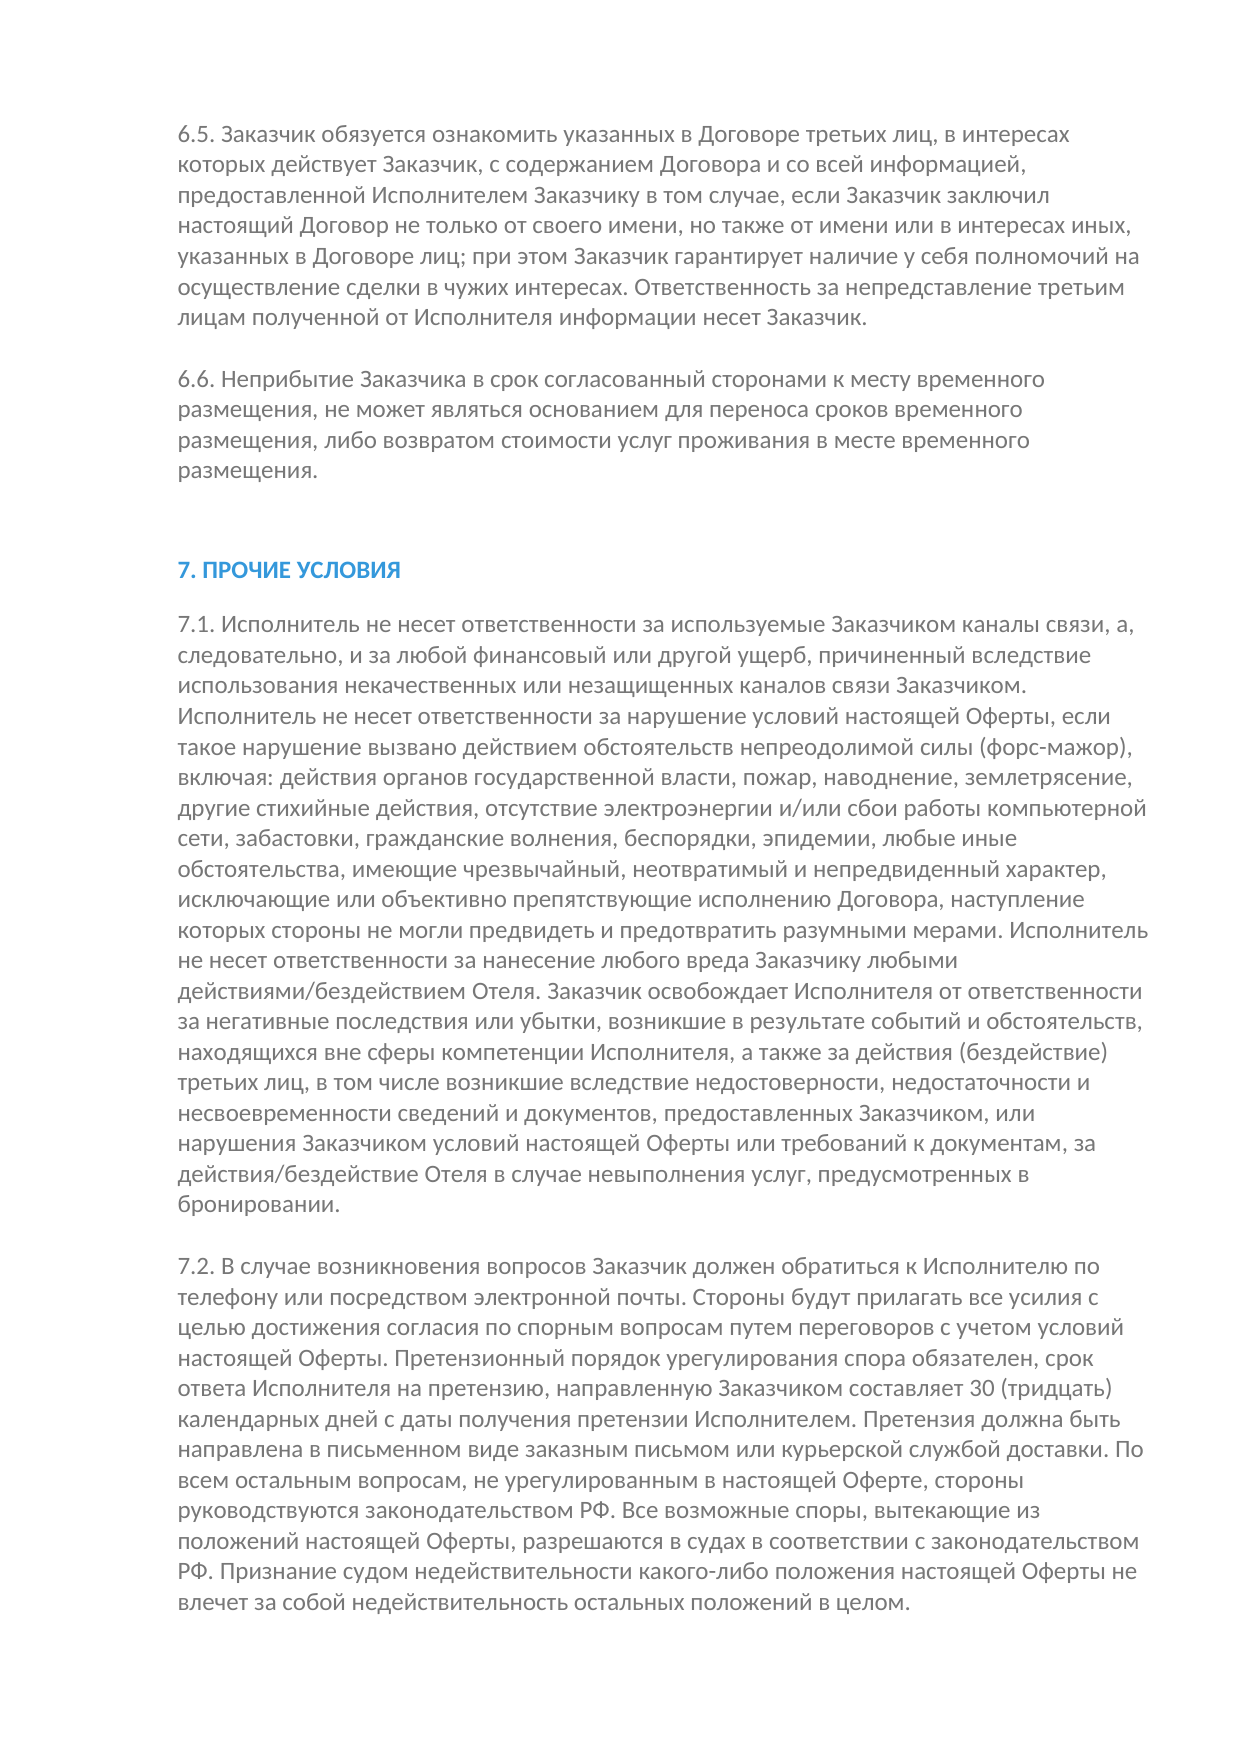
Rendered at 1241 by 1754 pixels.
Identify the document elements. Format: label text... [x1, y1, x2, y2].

text 7.2. В случае возникновения вопросов Заказчик должен обратиться к Исполнителю по телефону или посредством электронной почты. Стороны будут прилагать все усилия с целью достижения согласия по спорным вопросам путем переговоров с учетом условий настоящей Оферты. Претензионный порядок урегулирования спора обязателен, срок ответа Исполнителя на претензию, направленную Заказчиком составляет 30 (тридцать) календарных дней с даты получения претензии Исполнителем. Претензия должна быть направлена в письменном виде заказным письмом или курьерской службой доставки. По всем остальным вопросам, не урегулированным в настоящей Оферте, стороны руководствуются законодательством РФ. Все возможные споры, вытекающие из положений настоящей Оферты, разрешаются в судах в соответствии с законодательством РФ. Признание судом недействительности какого-либо положения настоящей Оферты не влечет за собой недействительность остальных положений в целом. [177, 1250, 1152, 1616]
text 6.5. Заказчик обязуется ознакомить указанных в Договоре третьих лиц, в интересах которых действует Заказчик, с содержанием Договора и со всей информацией, предоставленной Исполнителем Заказчику в том случае, если Заказчик заключил настоящий Договор не только от своего имени, но также от имени или в интересах иных, указанных в Договоре лиц; при этом Заказчик гарантирует наличие у себя полномочий на осуществление сделки в чужих интересах. Ответственность за непредставление третьим лицам полученной от Исполнителя информации несет Заказчик. [177, 118, 1152, 332]
text 7.1. Исполнитель не несет ответственности за используемые Заказчиком каналы связи, а, следовательно, и за любой финансовый или другой ущерб, причиненный вследствие использования некачественных или незащищенных каналов связи Заказчиком. Исполнитель не несет ответственности за нарушение условий настоящей Оферты, если такое нарушение вызвано действием обстоятельств непреодолимой силы (форс-мажор), включая: действия органов государственной власти, пожар, наводнение, землетрясение, другие стихийные действия, отсутствие электроэнергии и/или сбои работы компьютерной сети, забастовки, гражданские волнения, беспорядки, эпидемии, любые иные обстоятельства, имеющие чрезвычайный, неотвратимый и непредвиденный характер, исключающие или объективно препятствующие исполнению Договора, наступление которых стороны не могли предвидеть и предотвратить разумными мерами. Исполнитель не несет ответственности за нанесение любого вреда Заказчику любыми действиями/бездействием Отеля. Заказчик освобождает Исполнителя от ответственности за негативные последствия или убытки, возникшие в результате событий и обстоятельств, находящихся вне сферы компетенции Исполнителя, а также за действия (бездействие) третьих лиц, в том числе возникшие вследствие недостоверности, недостаточности и несвоевременности сведений и документов, предоставленных Заказчиком, или нарушения Заказчиком условий настоящей Оферты или требований к документам, за действия/бездействие Отеля в случае невыполнения услуг, предусмотренных в бронировании. [177, 608, 1152, 1219]
text 6.6. Неприбытие Заказчика в срок согласованный сторонами к месту временного размещения, не может являться основанием для переноса сроков временного размещения, либо возвратом стоимости услуг проживания в месте временного размещения. [177, 363, 1152, 485]
text 7. ПРОЧИЕ УСЛОВИЯ [177, 516, 1152, 585]
